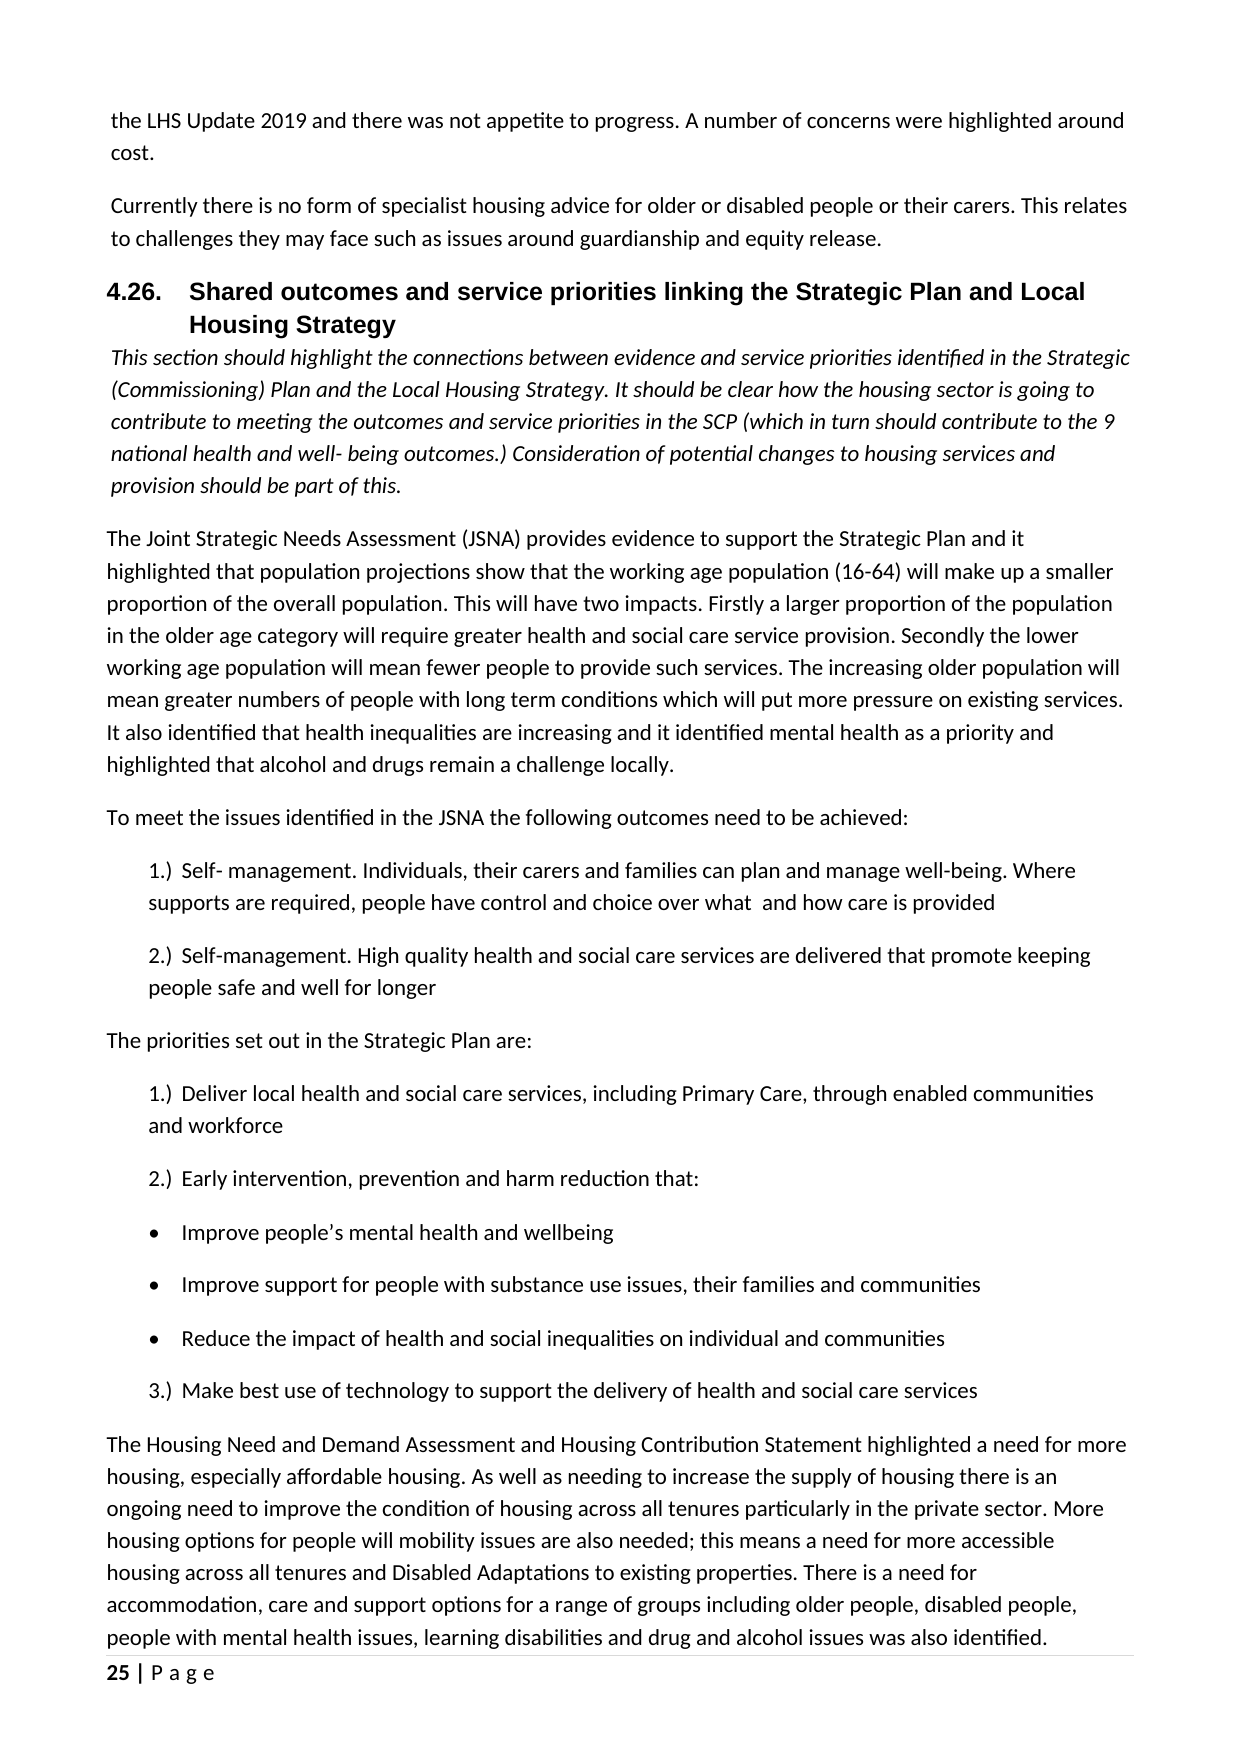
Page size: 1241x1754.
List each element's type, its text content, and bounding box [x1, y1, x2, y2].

text The priorities set out in the Strategic Plan are: [106, 1026, 1134, 1054]
text 2.) Self-management. High quality health and social care services are delivered that promote keeping people safe and well for longer [148, 941, 1134, 1001]
text 1.) Self- management. Individuals, their carers and families can plan and manage well-being. Where supports are required, people have control and choice over what and how care is provided [148, 856, 1134, 916]
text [111, 106, 1134, 167]
text 2.) Early intervention, prevention and harm reduction that: [148, 1164, 1134, 1193]
text This section should highlight the connections between evidence and service priorities identified in the Strategic (Commissioning) Plan and the Local Housing Strategy. It should be clear how the housing sector is going to contribute to meeting the outcomes and service priorities in the SCP (which in turn should contribute to the 9 national health and well- being outcomes.) Consideration of potential changes to housing services and provision should be part of this. [111, 343, 1134, 499]
text • Reduce the impact of health and social inequalities on individual and communities [148, 1324, 1134, 1352]
subtitle Shared outcomes and service priorities linking the Strategic Plan and Local Housing Strategy [106, 277, 1134, 338]
text The Joint Strategic Needs Assessment (JSNA) provides evidence to support the Strategic Plan and it highlighted that population projections show that the working age population (16-64) will make up a smaller proportion of the overall population. This will have two impacts. Firstly a larger proportion of the population in the older age category will require greater health and social care service provision. Secondly the lower working age population will mean fewer people to provide such services. The increasing older population will mean greater numbers of people with long term conditions which will put more pressure on existing services. It also identified that health inequalities are increasing and it identified mental health as a priority and highlighted that alcohol and drugs remain a challenge locally. [106, 524, 1134, 778]
text • Improve support for people with substance use issues, their families and communities [148, 1271, 1134, 1299]
text Currently there is no form of specialist housing advice for older or disabled people or their carers. This relates to challenges they may face such as issues around guardianship and equity release. [111, 192, 1134, 252]
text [106, 1430, 1134, 1651]
text 3.) Make best use of technology to support the delivery of health and social care services [148, 1377, 1134, 1405]
text • Improve people’s mental health and wellbeing [148, 1218, 1134, 1246]
text 1.) Deliver local health and social care services, including Primary Care, through enabled communities and workforce [148, 1079, 1134, 1139]
text To meet the issues identified in the JSNA the following outcomes need to be achieved: [106, 803, 1134, 831]
